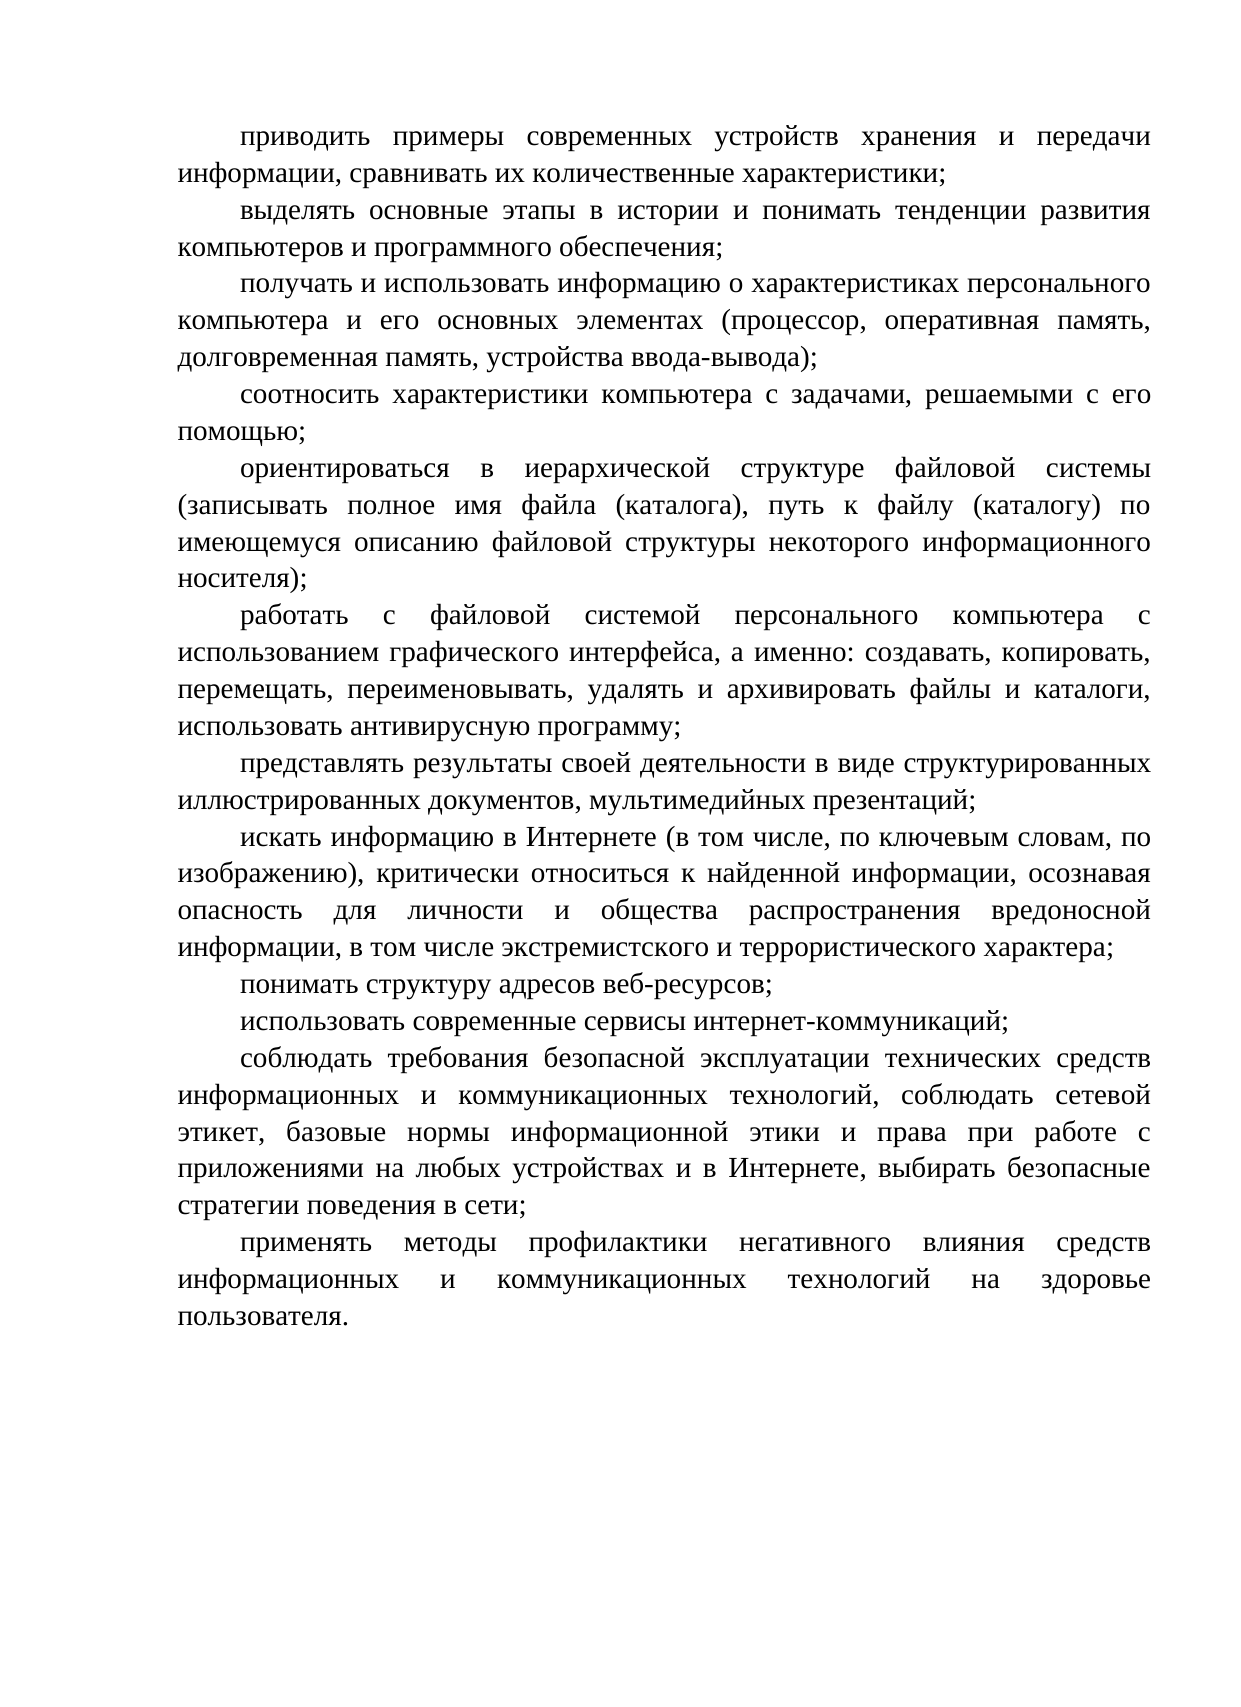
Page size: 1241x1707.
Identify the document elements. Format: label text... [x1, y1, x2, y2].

text представлять результаты своей деятельности в виде структурированных иллюстрированных документов, мультимедийных презентаций; [177, 745, 1152, 815]
text искать информацию в Интернете (в том числе, по ключевым словам, по изображению), критически относиться к найденной информации, осознавая опасность для личности и общества распространения вредоносной информации, в том числе экстремистского и террористического характера; [177, 819, 1152, 963]
text применять методы профилактики негативного влияния средств информационных и коммуникационных технологий на здоровье пользователя. [177, 1224, 1152, 1332]
text соотносить характеристики компьютера с задачами, решаемыми с его помощью; [177, 376, 1152, 447]
text соблюдать требования безопасной эксплуатации технических средств информационных и коммуникационных технологий, соблюдать сетевой этикет, базовые нормы информационной этики и права при работе с приложениями на любых устройствах и в Интернете, выбирать безопасные стратегии поведения в сети; [177, 1040, 1152, 1221]
text использовать современные сервисы интернет-коммуникаций; [177, 1003, 1152, 1037]
text получать и использовать информацию о характеристиках персонального компьютера и его основных элементах (процессор, оперативная память, долговременная память, устройства ввода-вывода); [177, 266, 1152, 373]
text понимать структуру адресов веб-ресурсов; [177, 966, 1152, 1000]
text приводить примеры современных устройств хранения и передачи информации, сравнивать их количественные характеристики; [177, 118, 1152, 188]
text ориентироваться в иерархической структуре файловой системы (записывать полное имя файла (каталога), путь к файлу (каталогу) по имеющемуся описанию файловой структуры некоторого информационного носителя); [177, 450, 1152, 594]
text работать с файловой системой персонального компьютера с использованием графического интерфейса, а именно: создавать, копировать, перемещать, переименовывать, удалять и архивировать файлы и каталоги, использовать антивирусную программу; [177, 597, 1152, 742]
text выделять основные этапы в истории и понимать тенденции развития компьютеров и программного обеспечения; [177, 192, 1152, 262]
